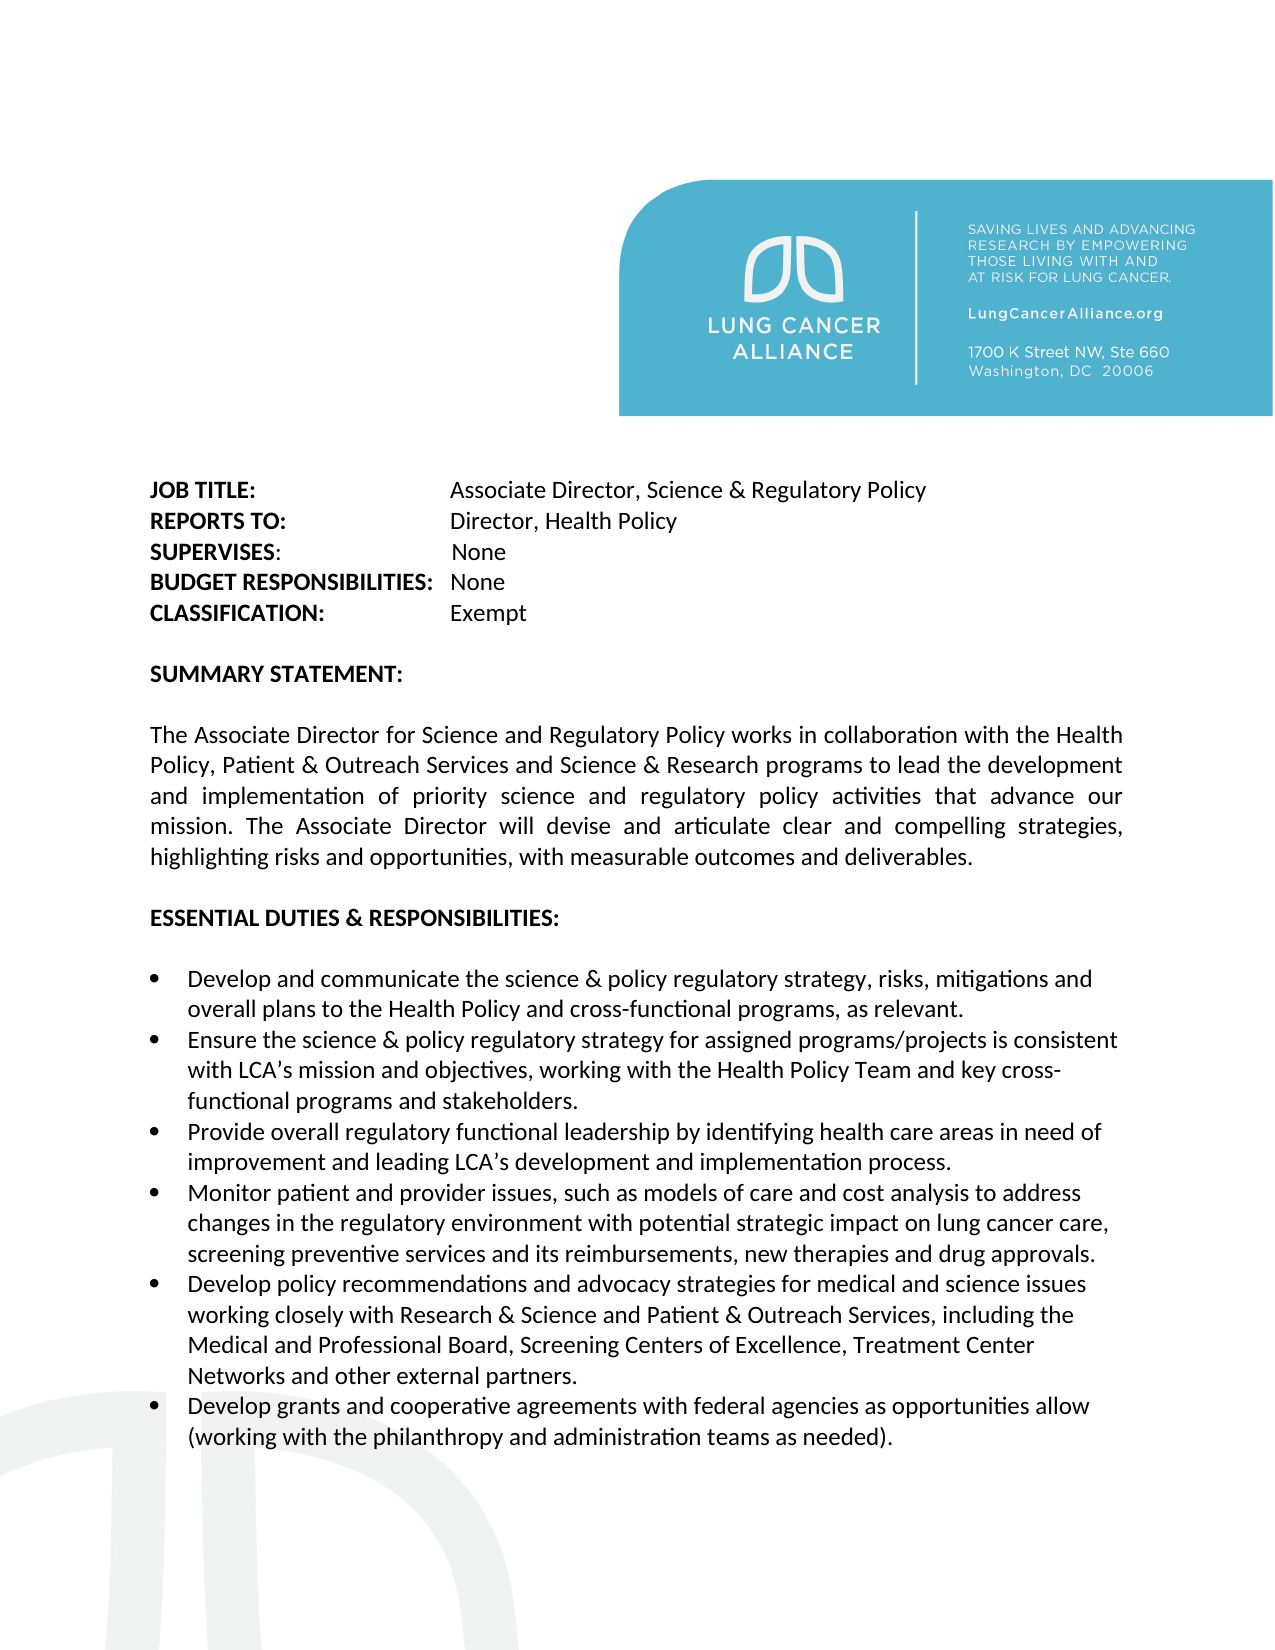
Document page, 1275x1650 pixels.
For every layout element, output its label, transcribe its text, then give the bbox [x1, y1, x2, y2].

text ESSENTIAL DUTIES & RESPONSIBILITIES: [150, 902, 1125, 932]
list Ensure the science & policy regulatory strategy for assigned programs/projects is consistent with LCA’s mission and objectives, working with the Health Policy Team and key cross-functional programs and stakeholders. [150, 1024, 1125, 1116]
text REPORTS TO: Director, Health Policy [150, 505, 1125, 536]
list Develop and communicate the science & policy regulatory strategy, risks, mitigations and overall plans to the Health Policy and cross-functional programs, as relevant. [150, 963, 1125, 1024]
list Monitor patient and provider issues, such as models of care and cost analysis to address changes in the regulatory environment with potential strategic impact on lung cancer care, screening preventive services and its reimbursements, new therapies and drug approvals. [150, 1177, 1125, 1268]
list Develop policy recommendations and advocacy strategies for medical and science issues working closely with Research & Science and Patient & Outreach Services, including the Medical and Professional Board, Screening Centers of Excellence, Treatment Center Networks and other external partners. [150, 1268, 1125, 1390]
picture [0, 64, 1273, 1650]
text The Associate Director for Science and Regulatory Policy works in collaboration with the Health Policy, Patient & Outreach Services and Science & Research programs to lead the development and implementation of priority science and regulatory policy activities that advance our mission. The Associate Director will devise and articulate clear and compelling strategies, highlighting risks and opportunities, with measurable outcomes and deliverables. [150, 719, 1125, 871]
text Budget Responsibilities: None [150, 566, 1125, 597]
text JOB TITLE: Associate Director, Science & Regulatory Policy [150, 475, 1125, 505]
text Supervises: None [150, 536, 1125, 566]
text SUMMARY STATEMENT: [150, 658, 1125, 688]
text Classification: Exempt [150, 597, 1125, 627]
list Develop grants and cooperative agreements with federal agencies as opportunities allow (working with the philanthropy and administration teams as needed). [150, 1390, 1125, 1451]
list Provide overall regulatory functional leadership by identifying health care areas in need of improvement and leading LCA’s development and implementation process. [150, 1116, 1125, 1177]
